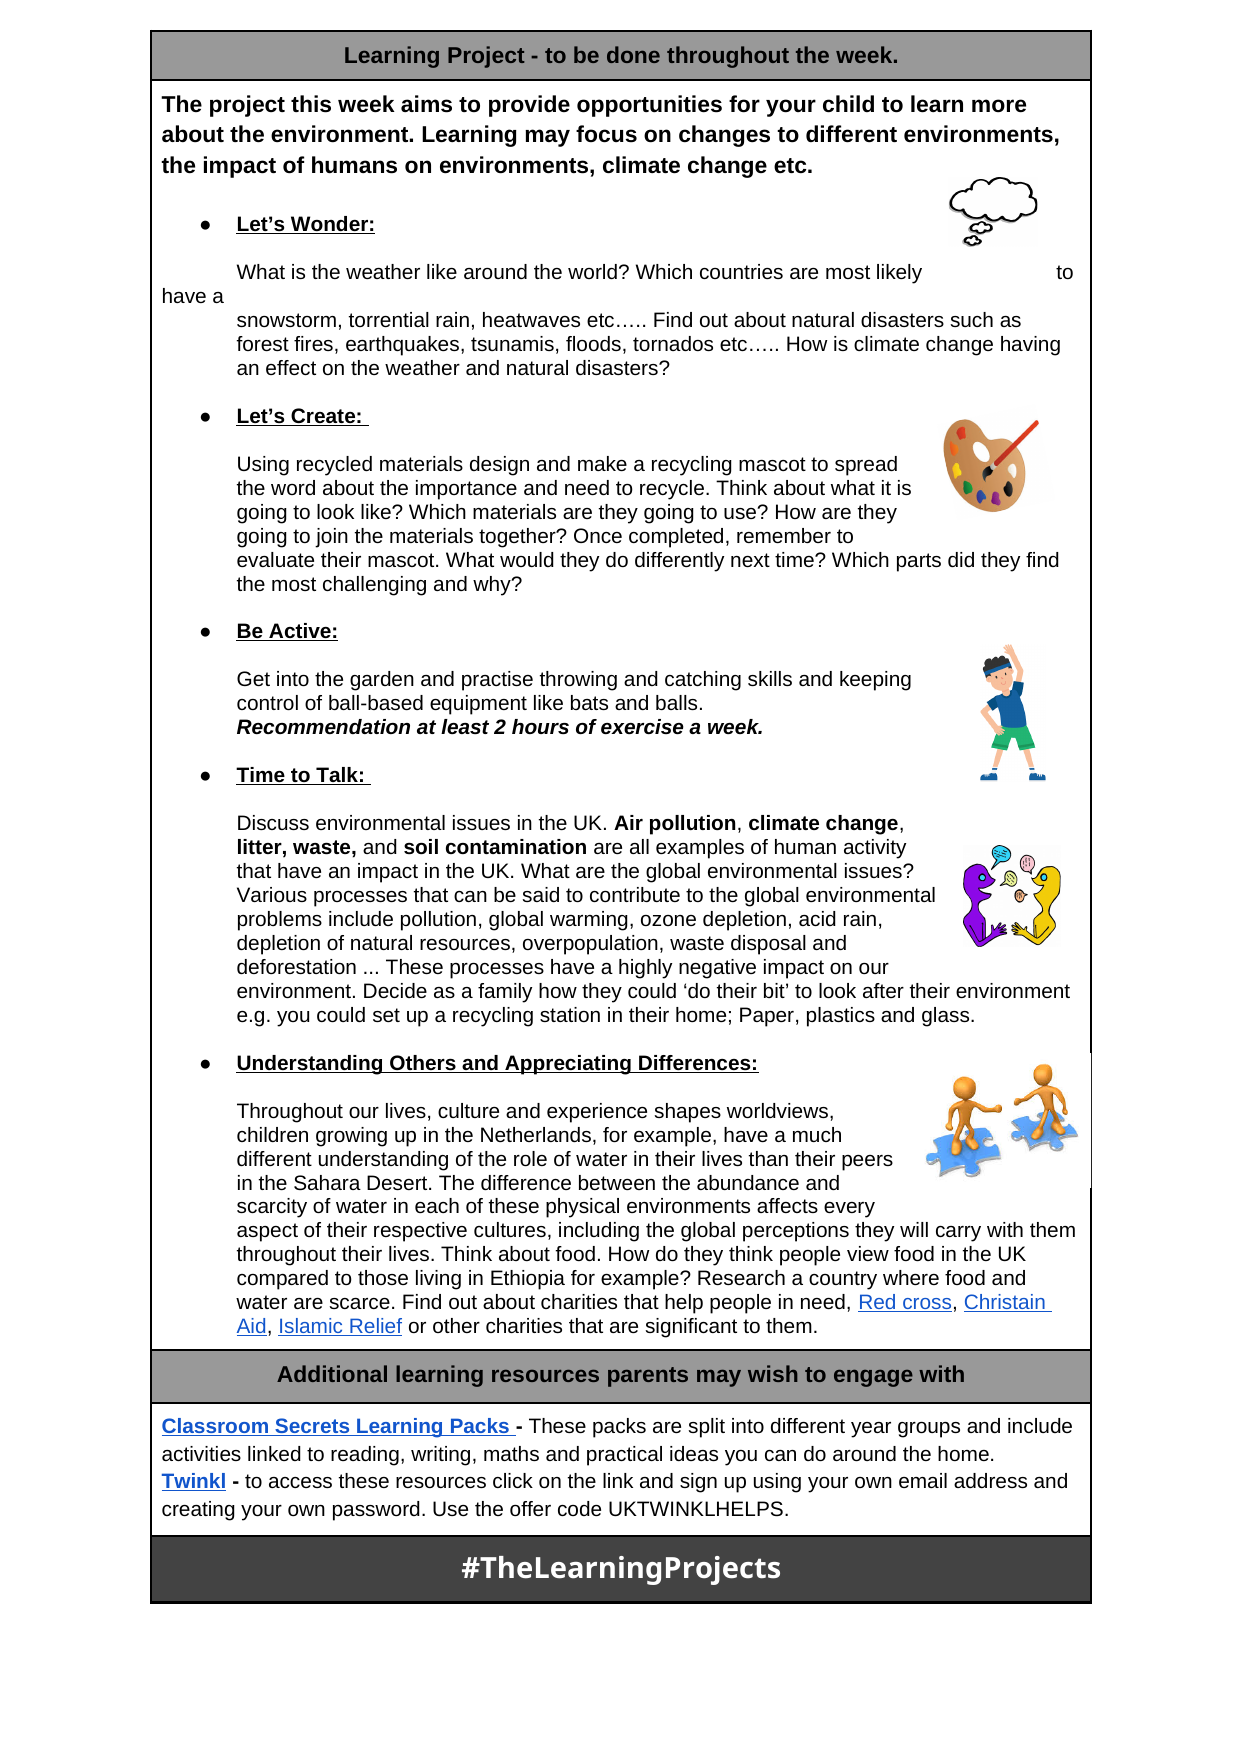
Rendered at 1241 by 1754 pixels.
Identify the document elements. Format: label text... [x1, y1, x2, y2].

table_cell The project this week aims to provide opportunities for your child to learn more about the environment. Learning may focus on changes to different environments, the impact of humans on environments, climate change etc. Let’s Wonder: What is the weather like around the world? Which countries are most likely to have a snowstorm, torrential rain, heatwaves etc….. Find out about natural disasters such as forest fires, earthquakes, tsunamis, floods, tornados etc….. How is climate change having an effect on the weather and natural disasters? Let’s Create: Using recycled materials design and make a recycling mascot to spread the word about the importance and need to recycle. Think about what it is going to look like? Which materials are they going to use? How are they going to join the materials together? Once completed, remember to evaluate their mascot. What would they do differently next time? Which parts did they find the most challenging and why? Be Active: Get into the garden and practise throwing and catching skills and keeping control of ball-based equipment like bats and balls. Recommendation at least 2 hours of exercise a week. Time to Talk: Discuss environmental issues in the UK. Air pollution, climate change, litter, waste, and soil contamination are all examples of human activity that have an impact in the UK. What are the global environmental issues? Various processes that can be said to contribute to the global environmental problems include pollution, global warming, ozone depletion, acid rain, depletion of natural resources, overpopulation, waste disposal and deforestation ... These processes have a highly negative impact on our environment. Decide as a family how they could ‘do their bit’ to look after their environment e.g. you could set up a recycling station in their home; Paper, plastics and glass. Understanding Others and Appreciating Differences: Throughout our lives, culture and experience shapes worldviews, children growing up in the Netherlands, for example, have a much different understanding of the role of water in their lives than their peers in the Sahara Desert. The difference between the abundance and scarcity of water in each of these physical environments affects every aspect of their respective cultures, including the global perceptions they will carry with them throughout their lives. Think about food. How do they think people view food in the UK compared to those living in Ethiopia for example? Research a country where food and water are scarce. Find out about charities that help people in need, Red cross, Christain Aid, Islamic Relief or other charities that are significant to them. [152, 81, 1090, 1348]
picture [913, 1053, 1092, 1188]
table_cell Learning Project - to be done throughout the week. [152, 32, 1090, 79]
picture [948, 177, 1038, 247]
picture [938, 405, 1054, 519]
table_cell Additional learning resources parents may wish to engage with [152, 1351, 1090, 1402]
table_cell #TheLearningProjects [152, 1537, 1090, 1601]
table_cell Classroom Secrets Learning Packs - These packs are split into different year groups and include activities linked to reading, writing, maths and practical ideas you can do around the home. Twinkl - to access these resources click on the link and sign up using your own email address and creating your own password. Use the offer code UKTWINKLHELPS. [152, 1404, 1090, 1535]
picture [963, 845, 1061, 947]
picture [980, 644, 1046, 782]
